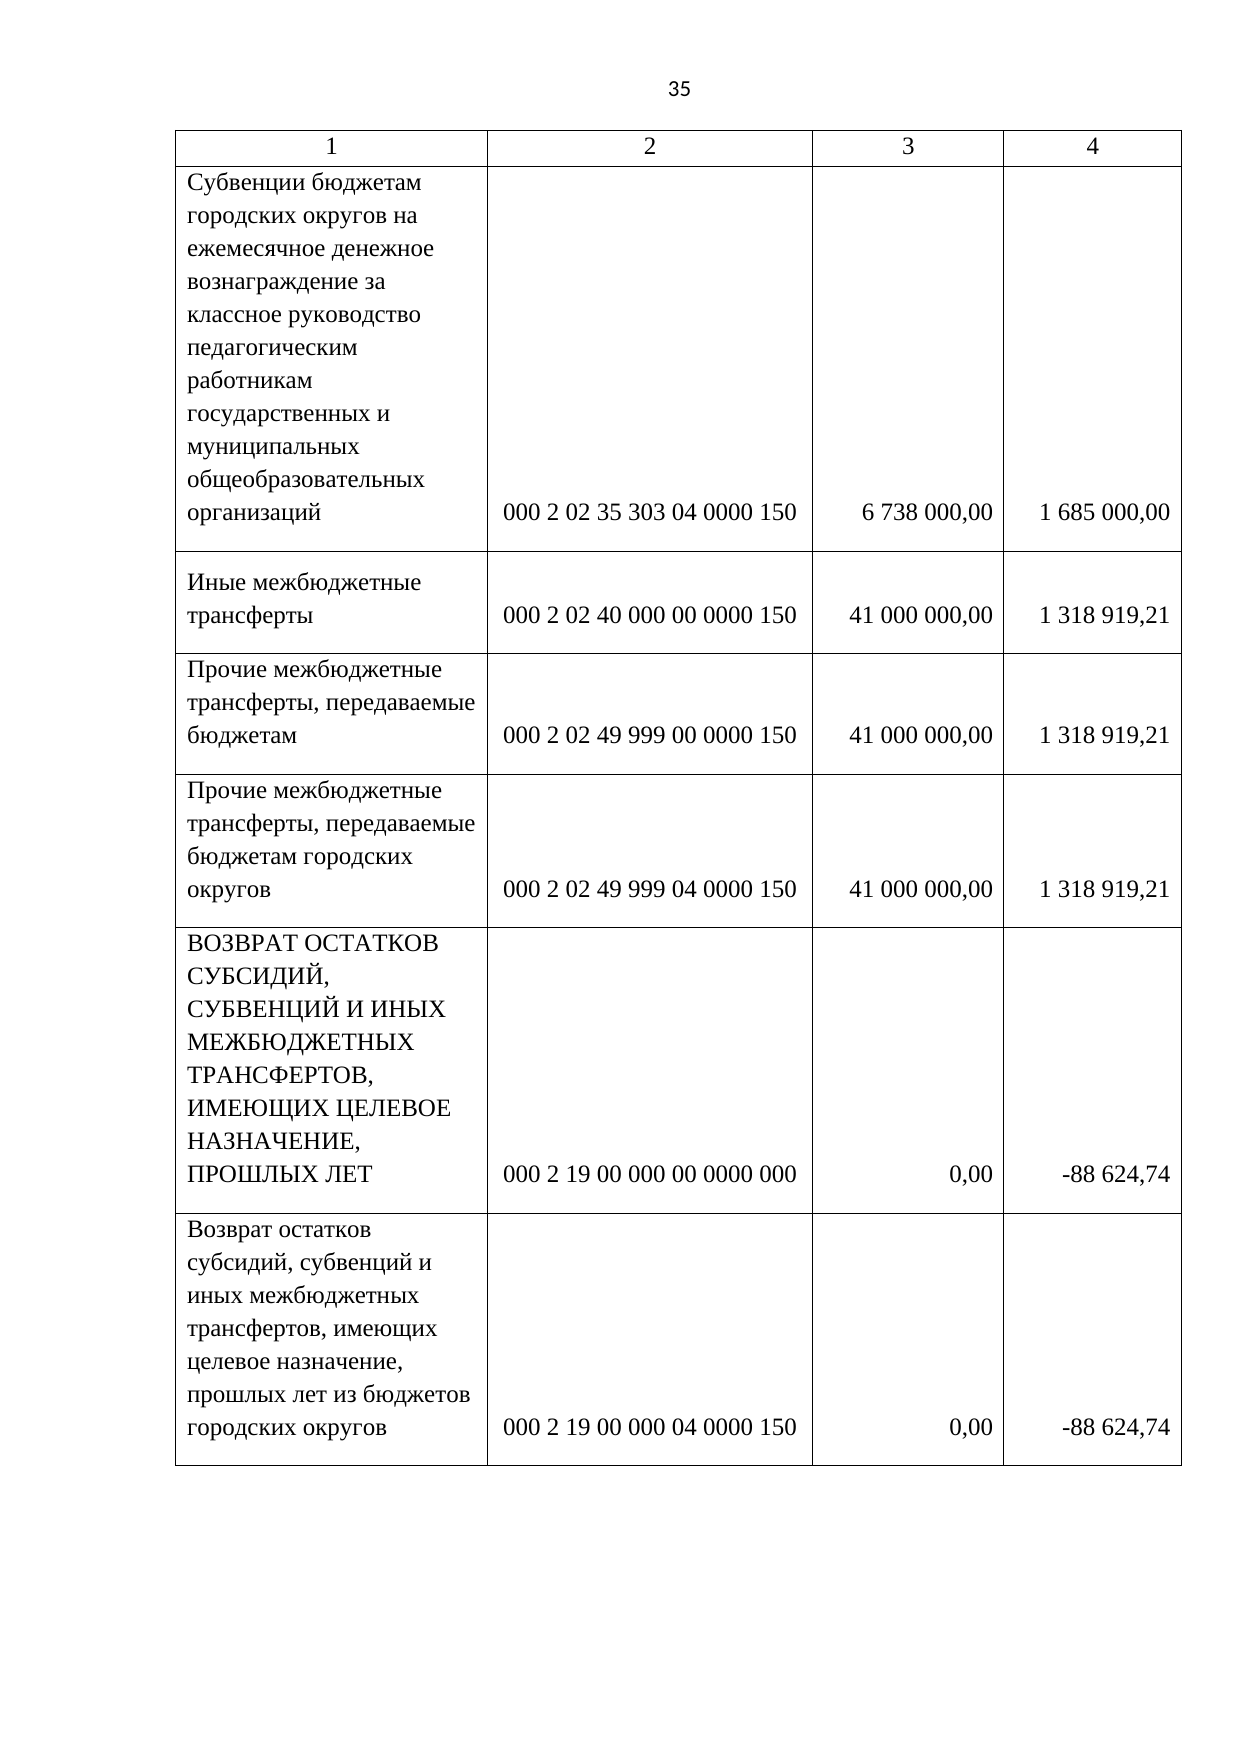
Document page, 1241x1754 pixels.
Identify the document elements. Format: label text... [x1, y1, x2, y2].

table_header 3 [813, 131, 1003, 166]
table_cell 1 318 919,21 [1004, 654, 1181, 774]
table_cell 1 318 919,21 [1004, 775, 1181, 927]
table_cell -88 624,74 [1004, 1214, 1181, 1465]
table_header 1 [176, 131, 487, 166]
table_cell -88 624,74 [1004, 928, 1181, 1213]
table_cell 6 738 000,00 [813, 167, 1003, 551]
table_cell Субвенции бюджетам городских округов на ежемесячное денежное вознаграждение за классное руководство педагогическим работникам государственных и муниципальных общеобразовательных организаций [176, 167, 487, 551]
table_cell Иные межбюджетные трансферты [176, 552, 487, 653]
table_cell 41 000 000,00 [813, 552, 1003, 653]
table_cell 0,00 [813, 1214, 1003, 1465]
table_cell 000 2 19 00 000 04 0000 150 [488, 1214, 812, 1465]
table_cell 1 685 000,00 [1004, 167, 1181, 551]
table_cell 1 318 919,21 [1004, 552, 1181, 653]
table_cell ВОЗВРАТ ОСТАТКОВ СУБСИДИЙ, СУБВЕНЦИЙ И ИНЫХ МЕЖБЮДЖЕТНЫХ ТРАНСФЕРТОВ, ИМЕЮЩИХ ЦЕЛЕВОЕ НАЗНАЧЕНИЕ, ПРОШЛЫХ ЛЕТ [176, 928, 487, 1213]
table_cell Прочие межбюджетные трансферты, передаваемые бюджетам городских округов [176, 775, 487, 927]
table_cell 000 2 02 40 000 00 0000 150 [488, 552, 812, 653]
table_cell 000 2 02 35 303 04 0000 150 [488, 167, 812, 551]
table_cell 000 2 19 00 000 00 0000 000 [488, 928, 812, 1213]
table_cell 000 2 02 49 999 00 0000 150 [488, 654, 812, 774]
table_cell 0,00 [813, 928, 1003, 1213]
table_header 4 [1004, 131, 1181, 166]
table_header 2 [488, 131, 812, 166]
table_cell 000 2 02 49 999 04 0000 150 [488, 775, 812, 927]
table_cell Прочие межбюджетные трансферты, передаваемые бюджетам [176, 654, 487, 774]
table_cell 41 000 000,00 [813, 654, 1003, 774]
table_cell 41 000 000,00 [813, 775, 1003, 927]
table_cell Возврат остатков субсидий, субвенций и иных межбюджетных трансфертов, имеющих целевое назначение, прошлых лет из бюджетов городских округов [176, 1214, 487, 1465]
